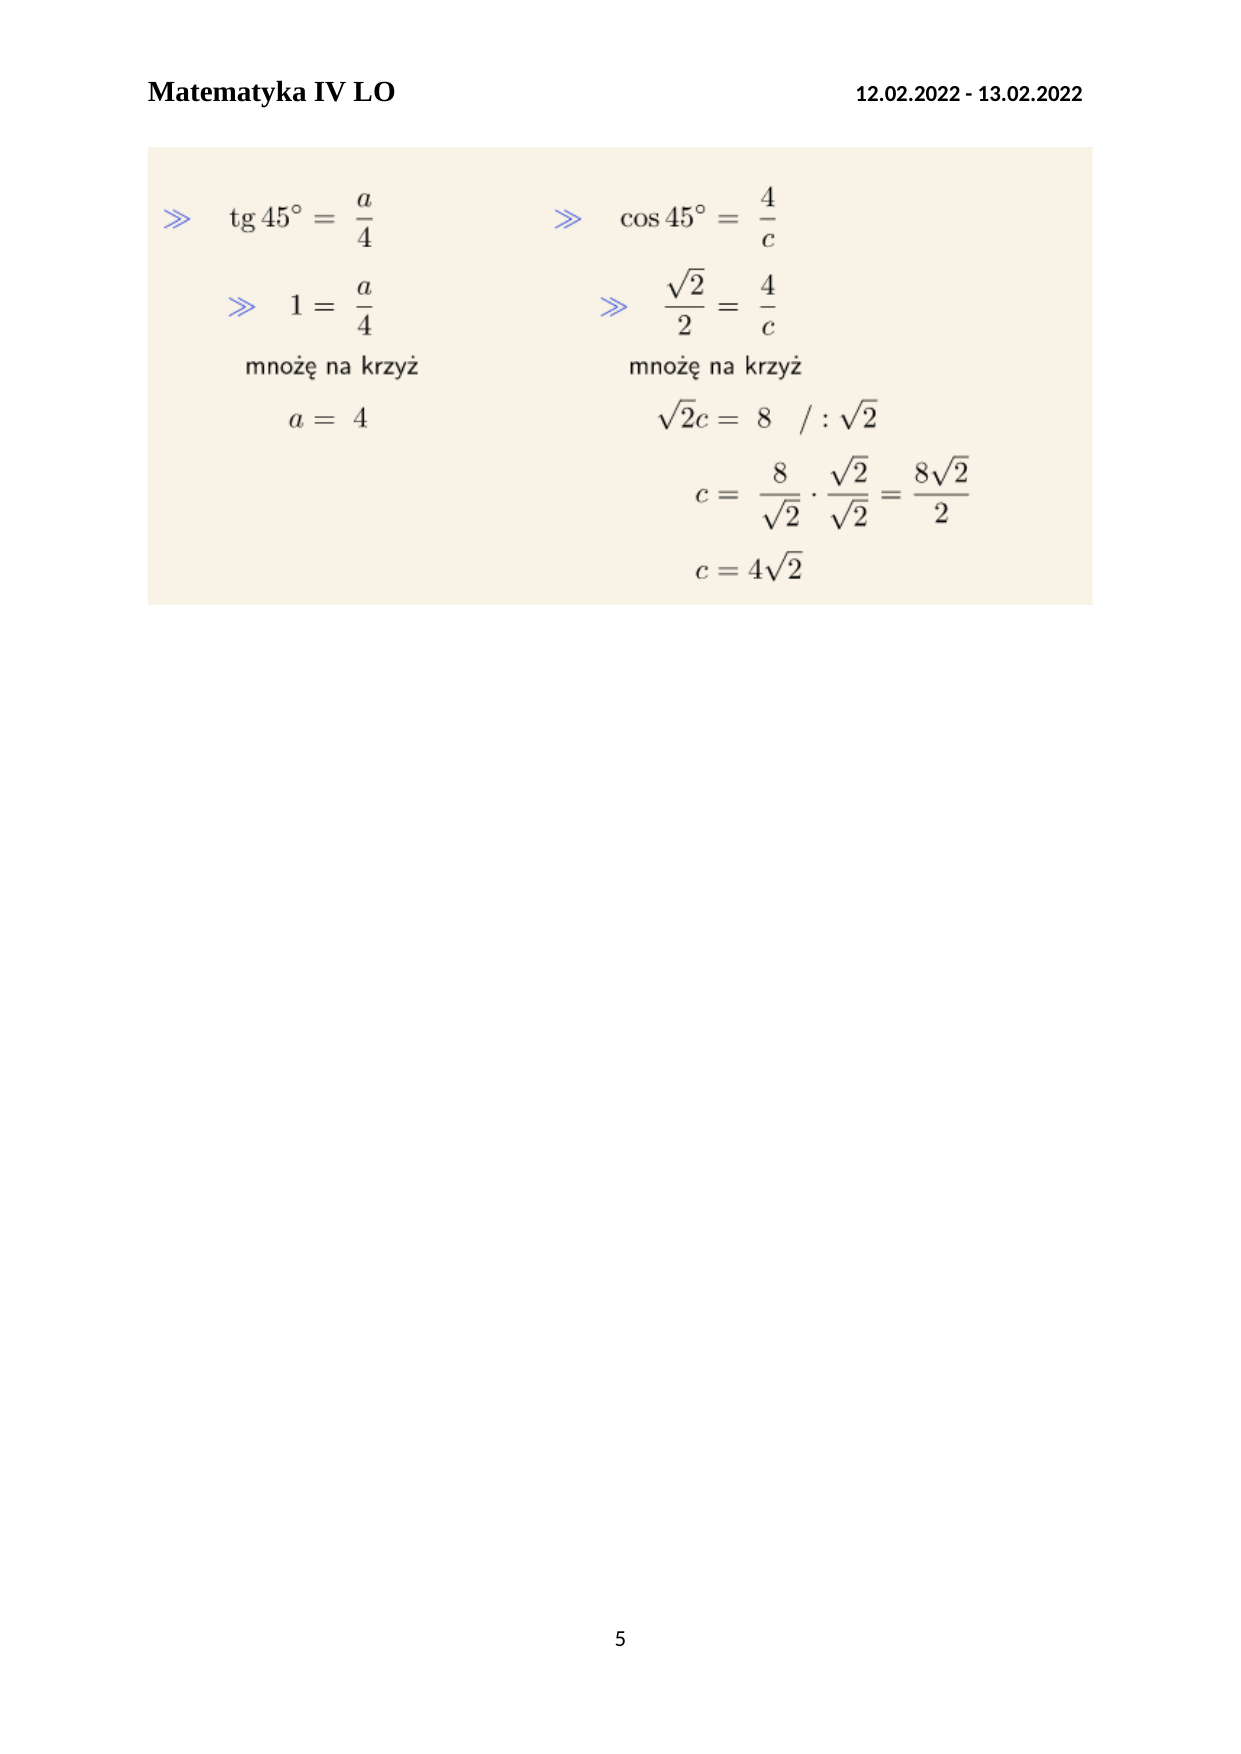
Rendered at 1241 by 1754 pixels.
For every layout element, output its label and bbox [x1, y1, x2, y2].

picture [147, 147, 1093, 605]
